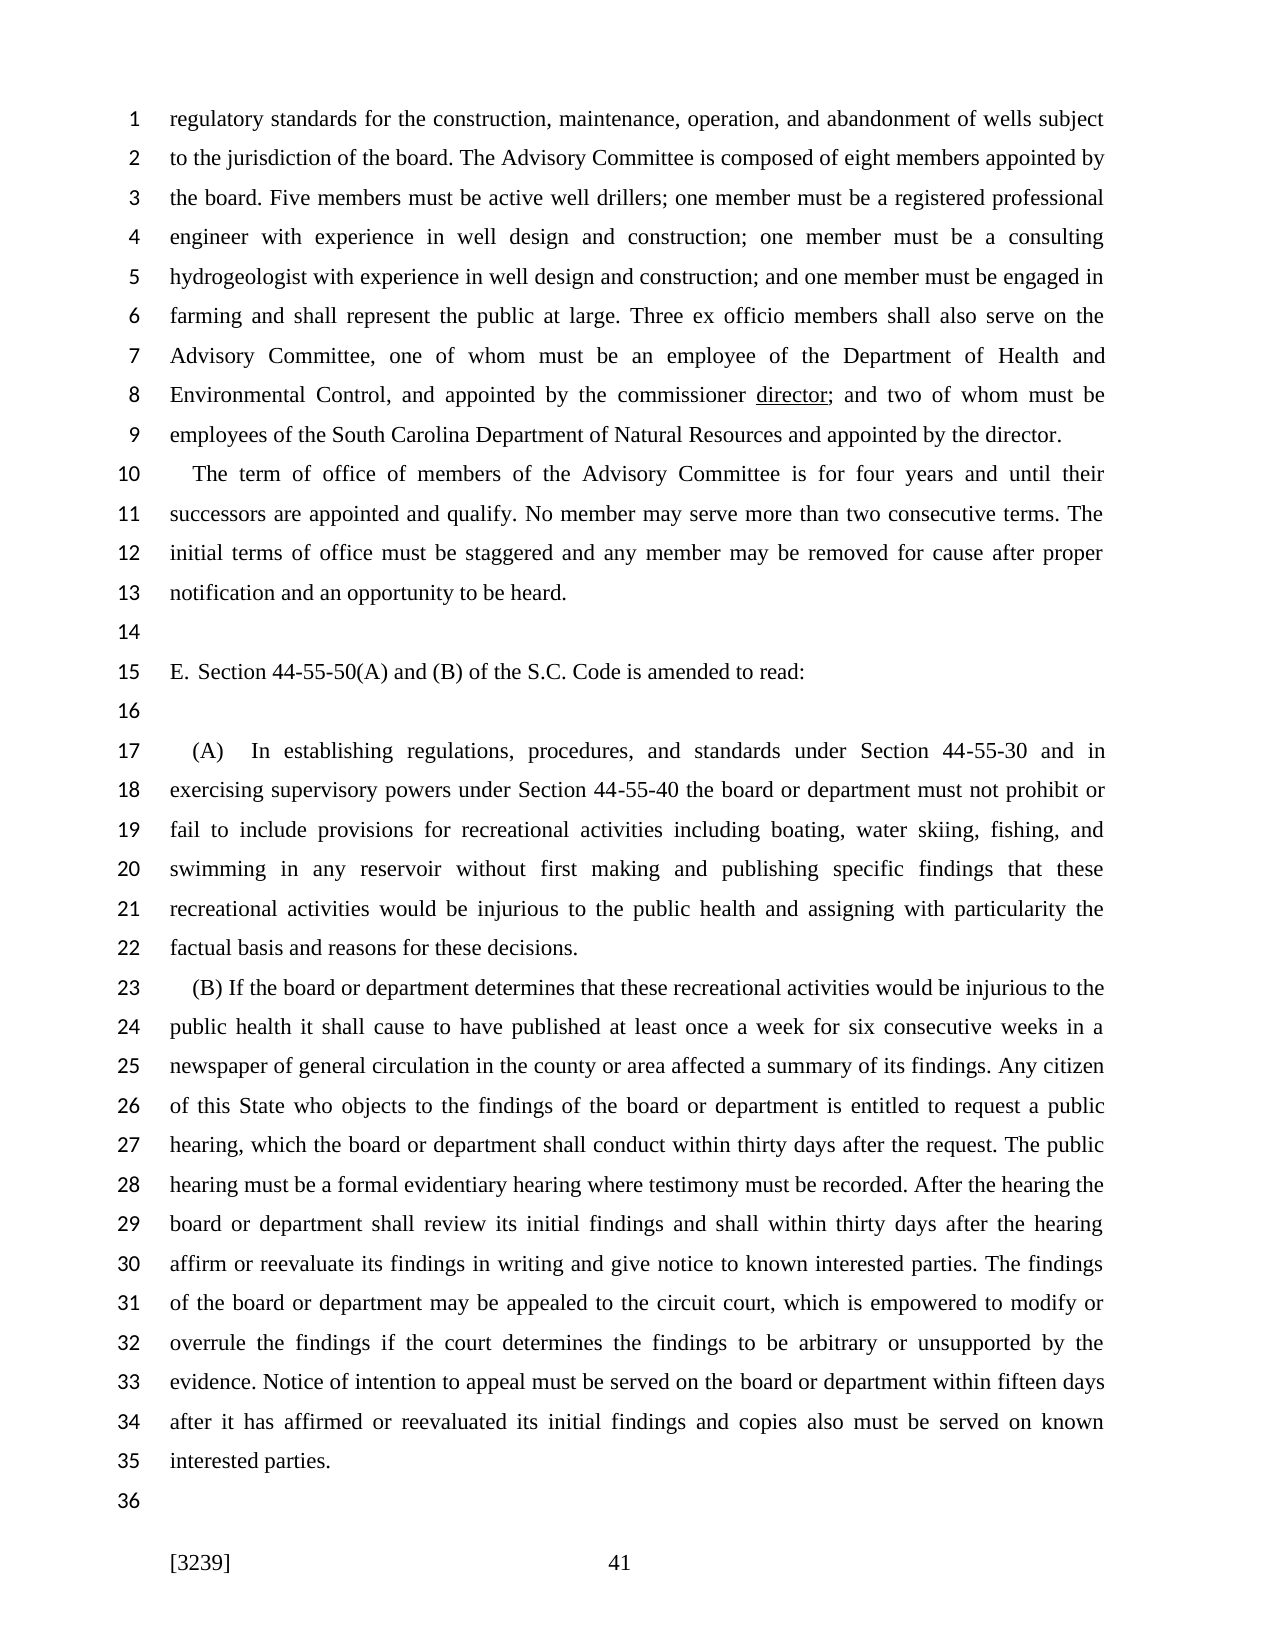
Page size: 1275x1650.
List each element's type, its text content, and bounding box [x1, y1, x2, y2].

text (A) In establishing regulations, procedures, and standards under Section 44-55-30 and in exercising supervisory powers under Section 44-55-40 the board or department must not prohibit or fail to include provisions for recreational activities including boating, water skiing, fishing, and swimming in any reservoir without first making and publishing specific findings that these recreational activities would be injurious to the public health and assigning with particularity the factual basis and reasons for these decisions. [169, 737, 1106, 960]
text E. Section 44-55-50(A) and (B) of the S.C. Code is amended to read: [169, 658, 1106, 684]
text The term of office of members of the Advisory Committee is for four years and until their successors are appointed and qualify. No member may serve more than two consecutive terms. The initial terms of office must be staggered and any member may be removed for cause after proper notification and an opportunity to be heard. [169, 460, 1106, 605]
text (B) If the board or department determines that these recreational activities would be injurious to the public health it shall cause to have published at least once a week for six consecutive weeks in a newspaper of general circulation in the county or area affected a summary of its findings. Any citizen of this State who objects to the findings of the board or department is entitled to request a public hearing, which the board or department shall conduct within thirty days after the request. The public hearing must be a formal evidentiary hearing where testimony must be recorded. After the hearing the board or department shall review its initial findings and shall within thirty days after the hearing affirm or reevaluate its findings in writing and give notice to known interested parties. The findings of the board or department may be appealed to the circuit court, which is empowered to modify or overrule the findings if the court determines the findings to be arbitrary or unsupported by the evidence. Notice of intention to appeal must be served on the board or department within fifteen days after it has affirmed or reevaluated its initial findings and copies also must be served on known interested parties. [169, 973, 1106, 1474]
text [169, 105, 1106, 447]
